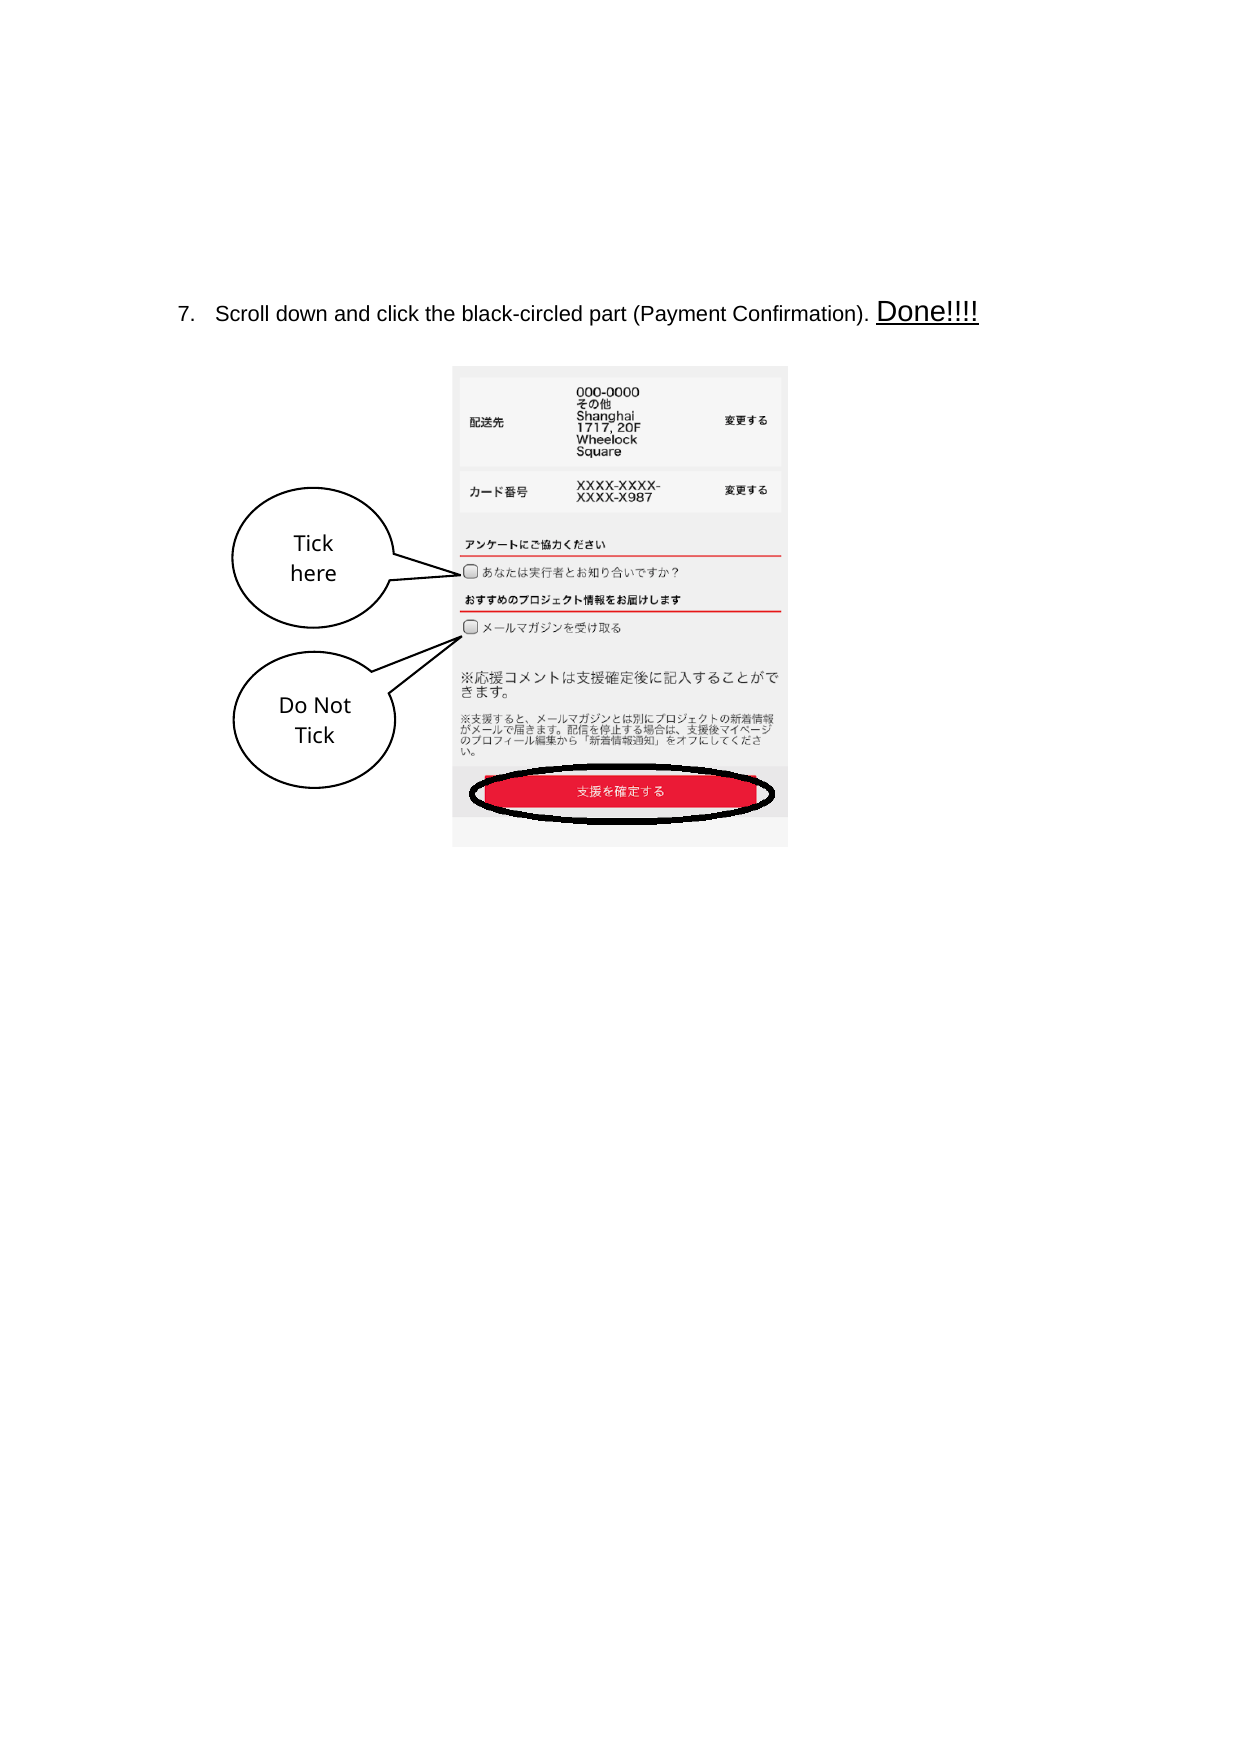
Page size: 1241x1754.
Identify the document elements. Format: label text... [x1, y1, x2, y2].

picture [452, 366, 788, 847]
list Scroll down and click the black-circled part (Payment Confirmation). Done!!!! [177, 292, 1063, 329]
